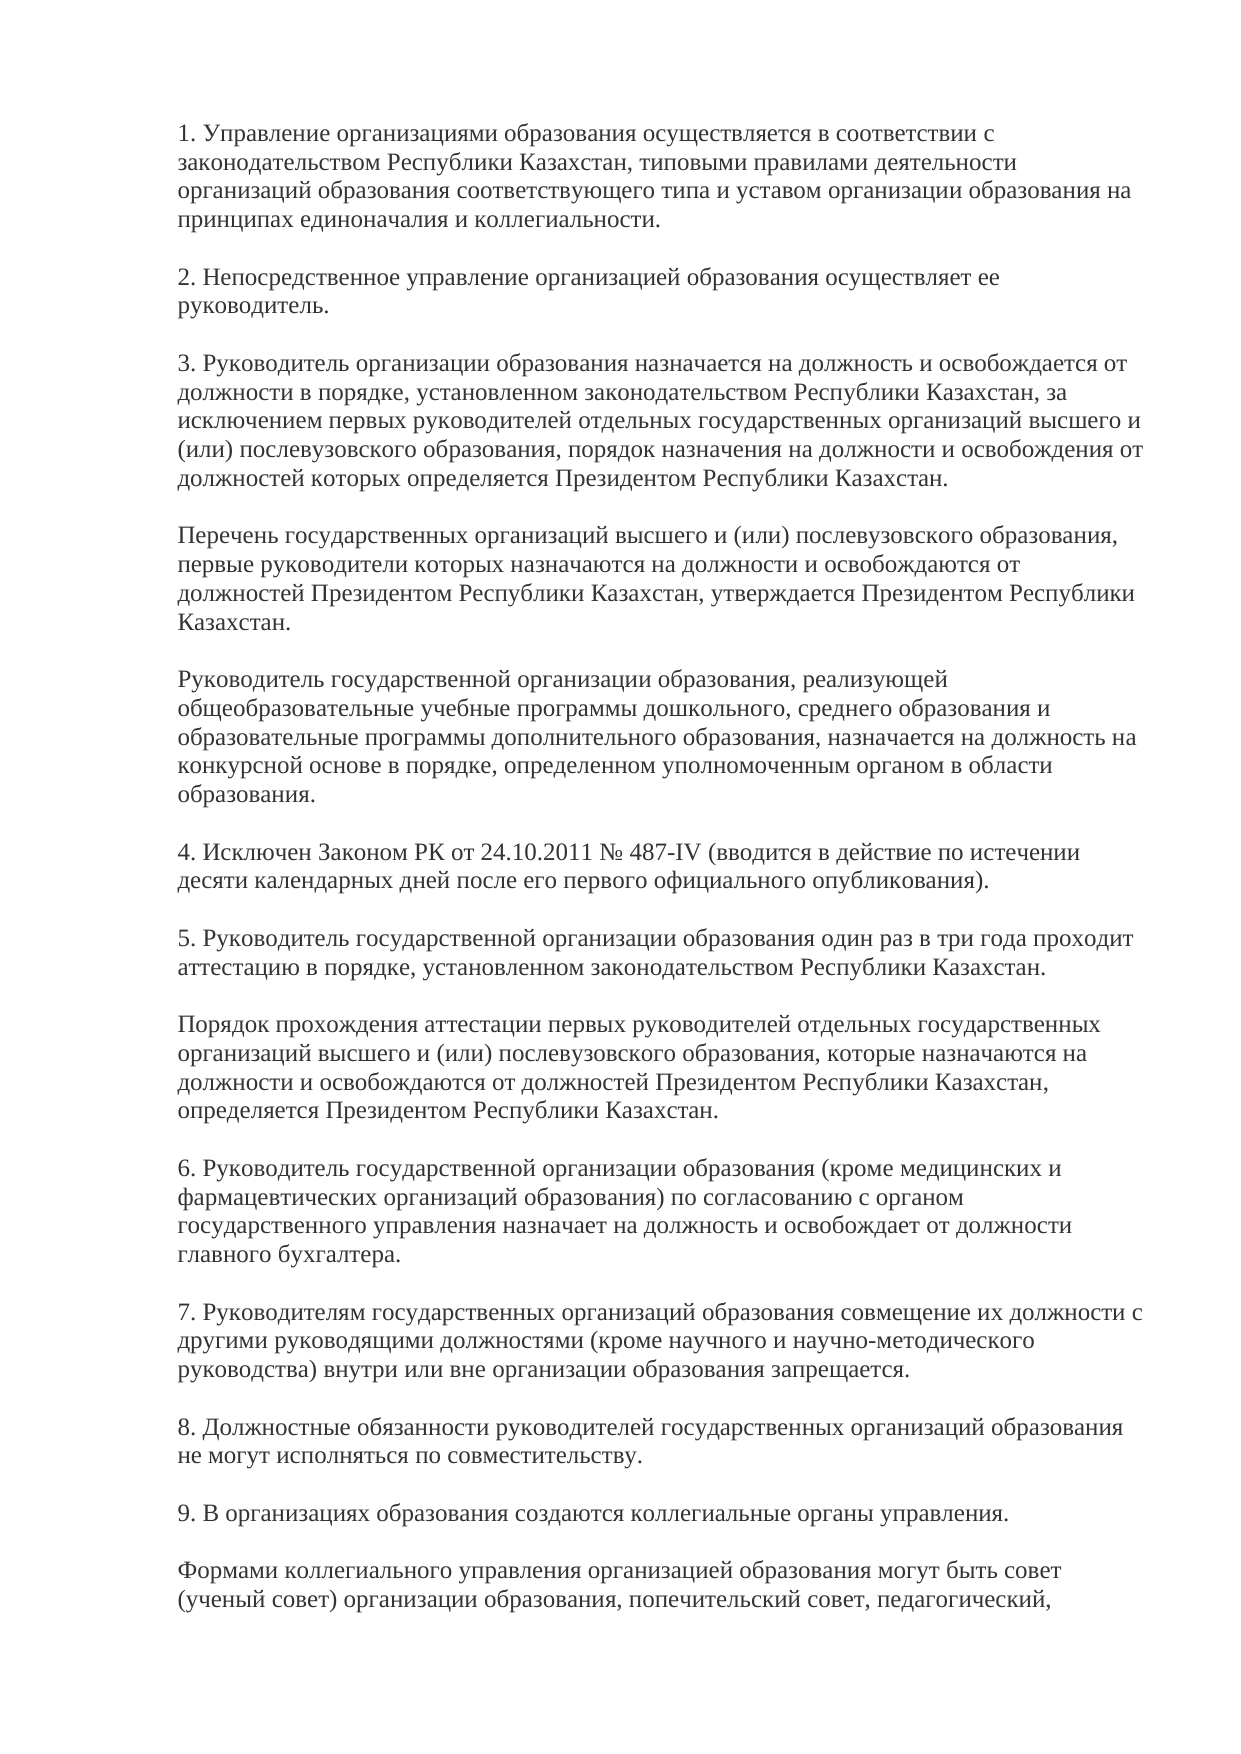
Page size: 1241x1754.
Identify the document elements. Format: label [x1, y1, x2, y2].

text [177, 118, 1152, 1613]
